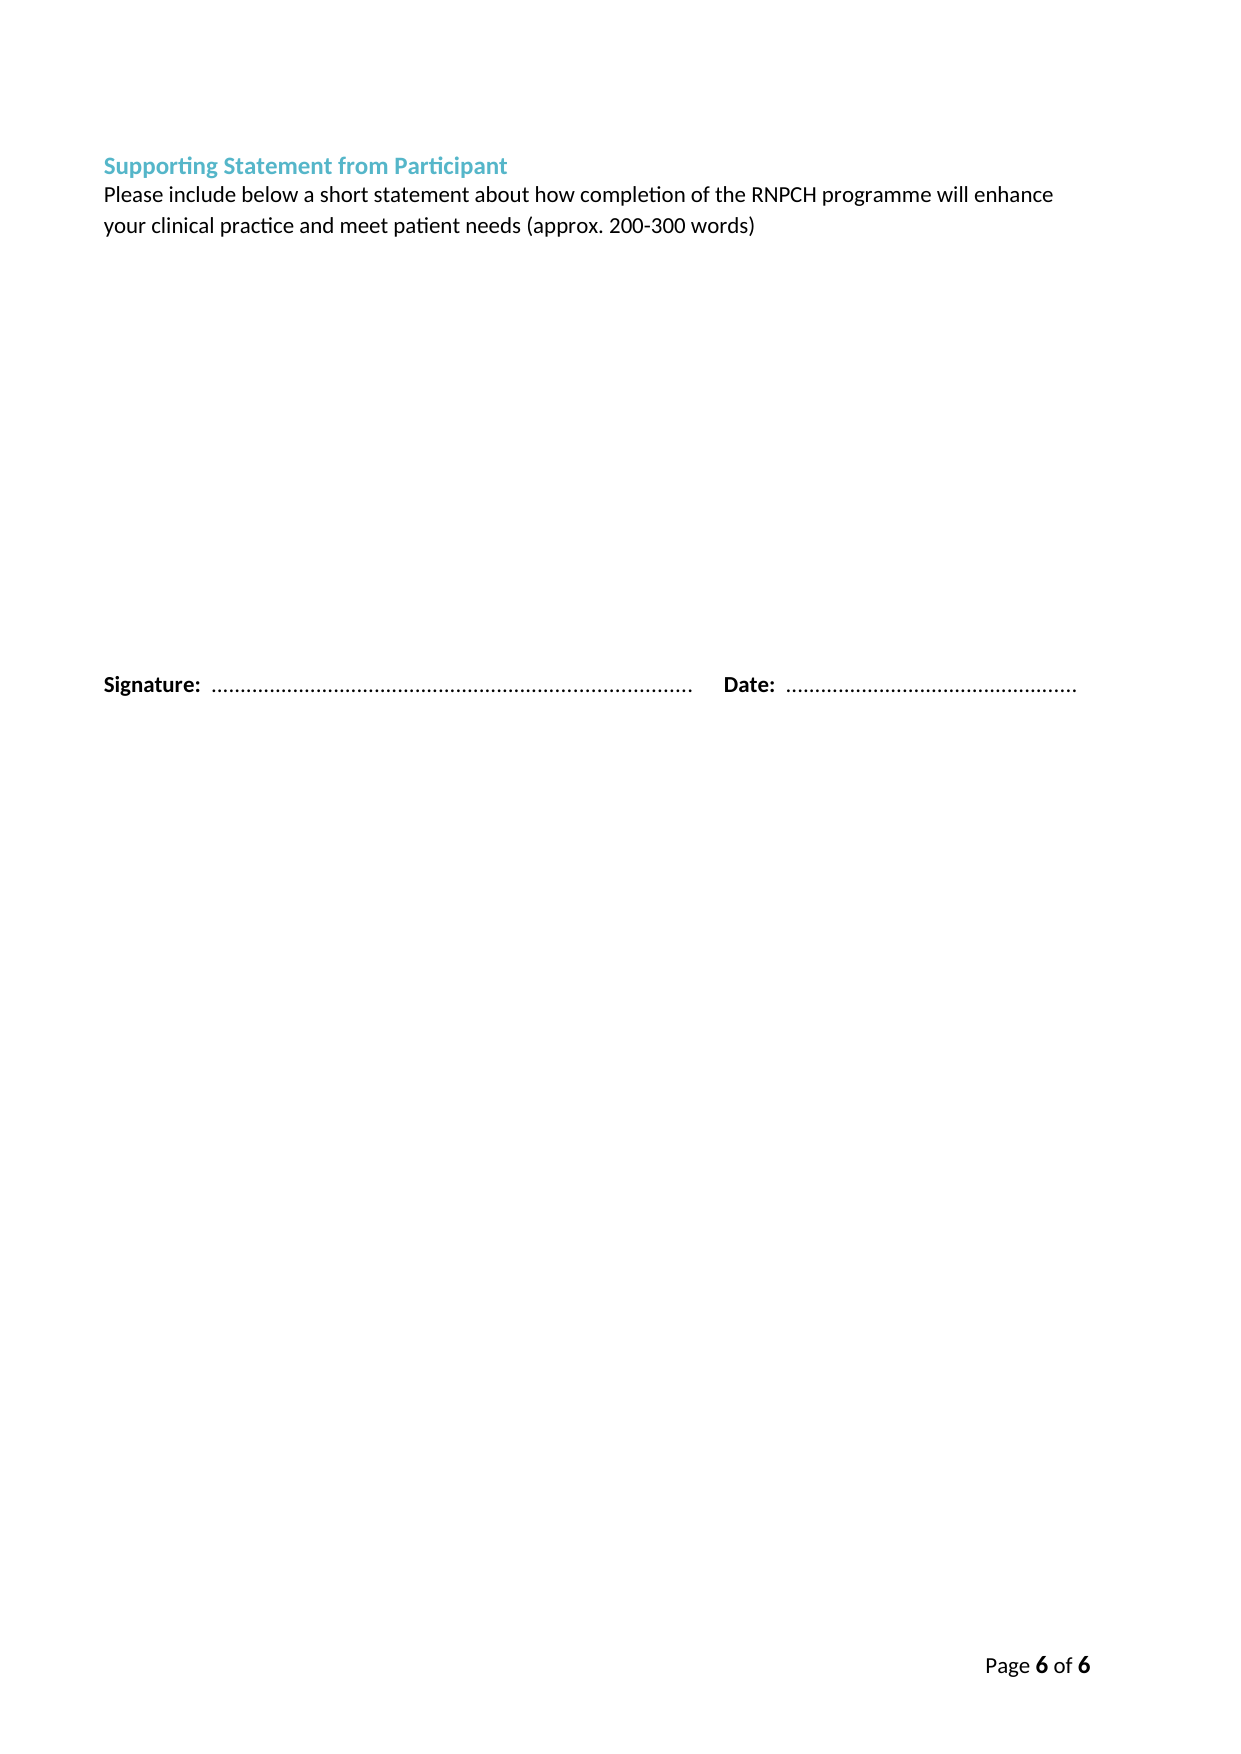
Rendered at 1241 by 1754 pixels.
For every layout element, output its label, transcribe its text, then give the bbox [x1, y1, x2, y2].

subtitle Supporting Statement from Participant [103, 150, 1090, 181]
text Signature: Date: [103, 670, 1090, 698]
text Please include below a short statement about how completion of the RNPCH programme will enhance your clinical practice and meet patient needs (approx. 200-300 words) [103, 181, 1090, 239]
